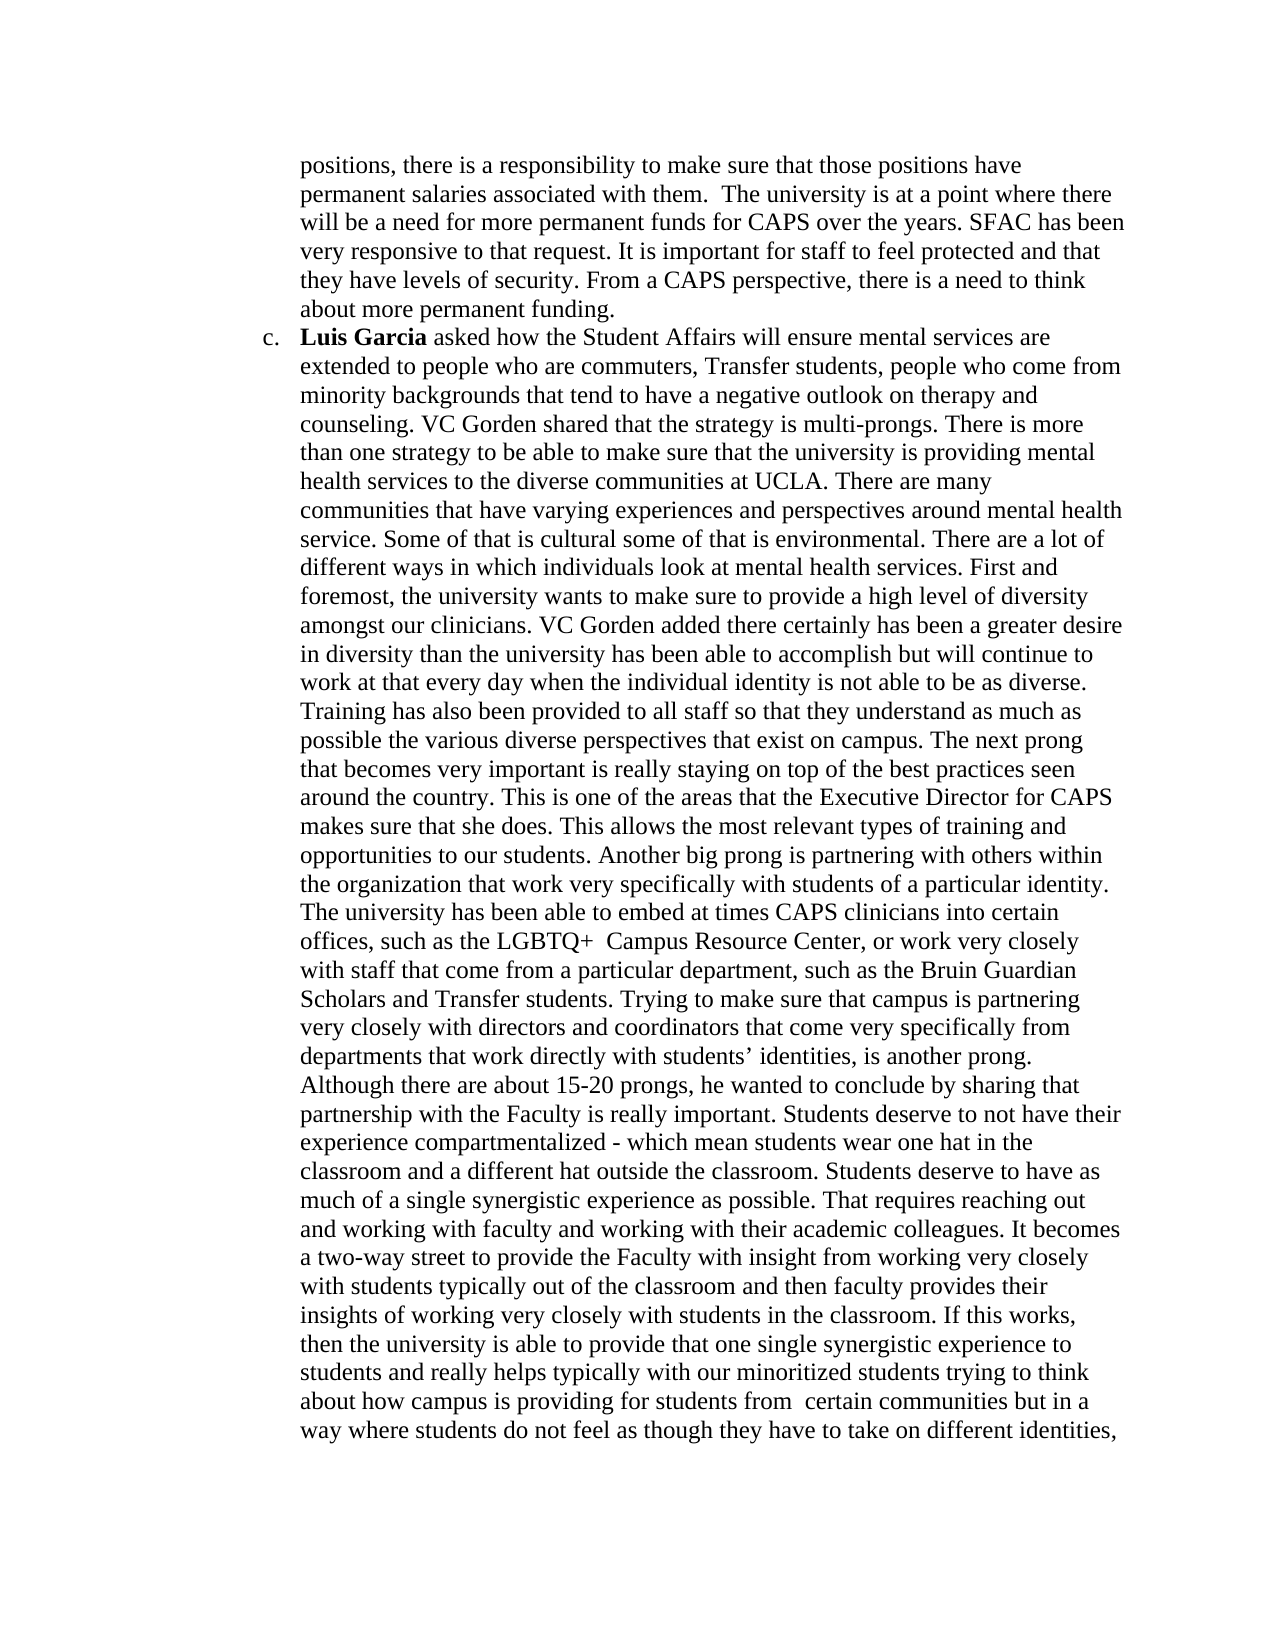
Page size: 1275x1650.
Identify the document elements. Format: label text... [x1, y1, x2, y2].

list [262, 150, 1125, 322]
